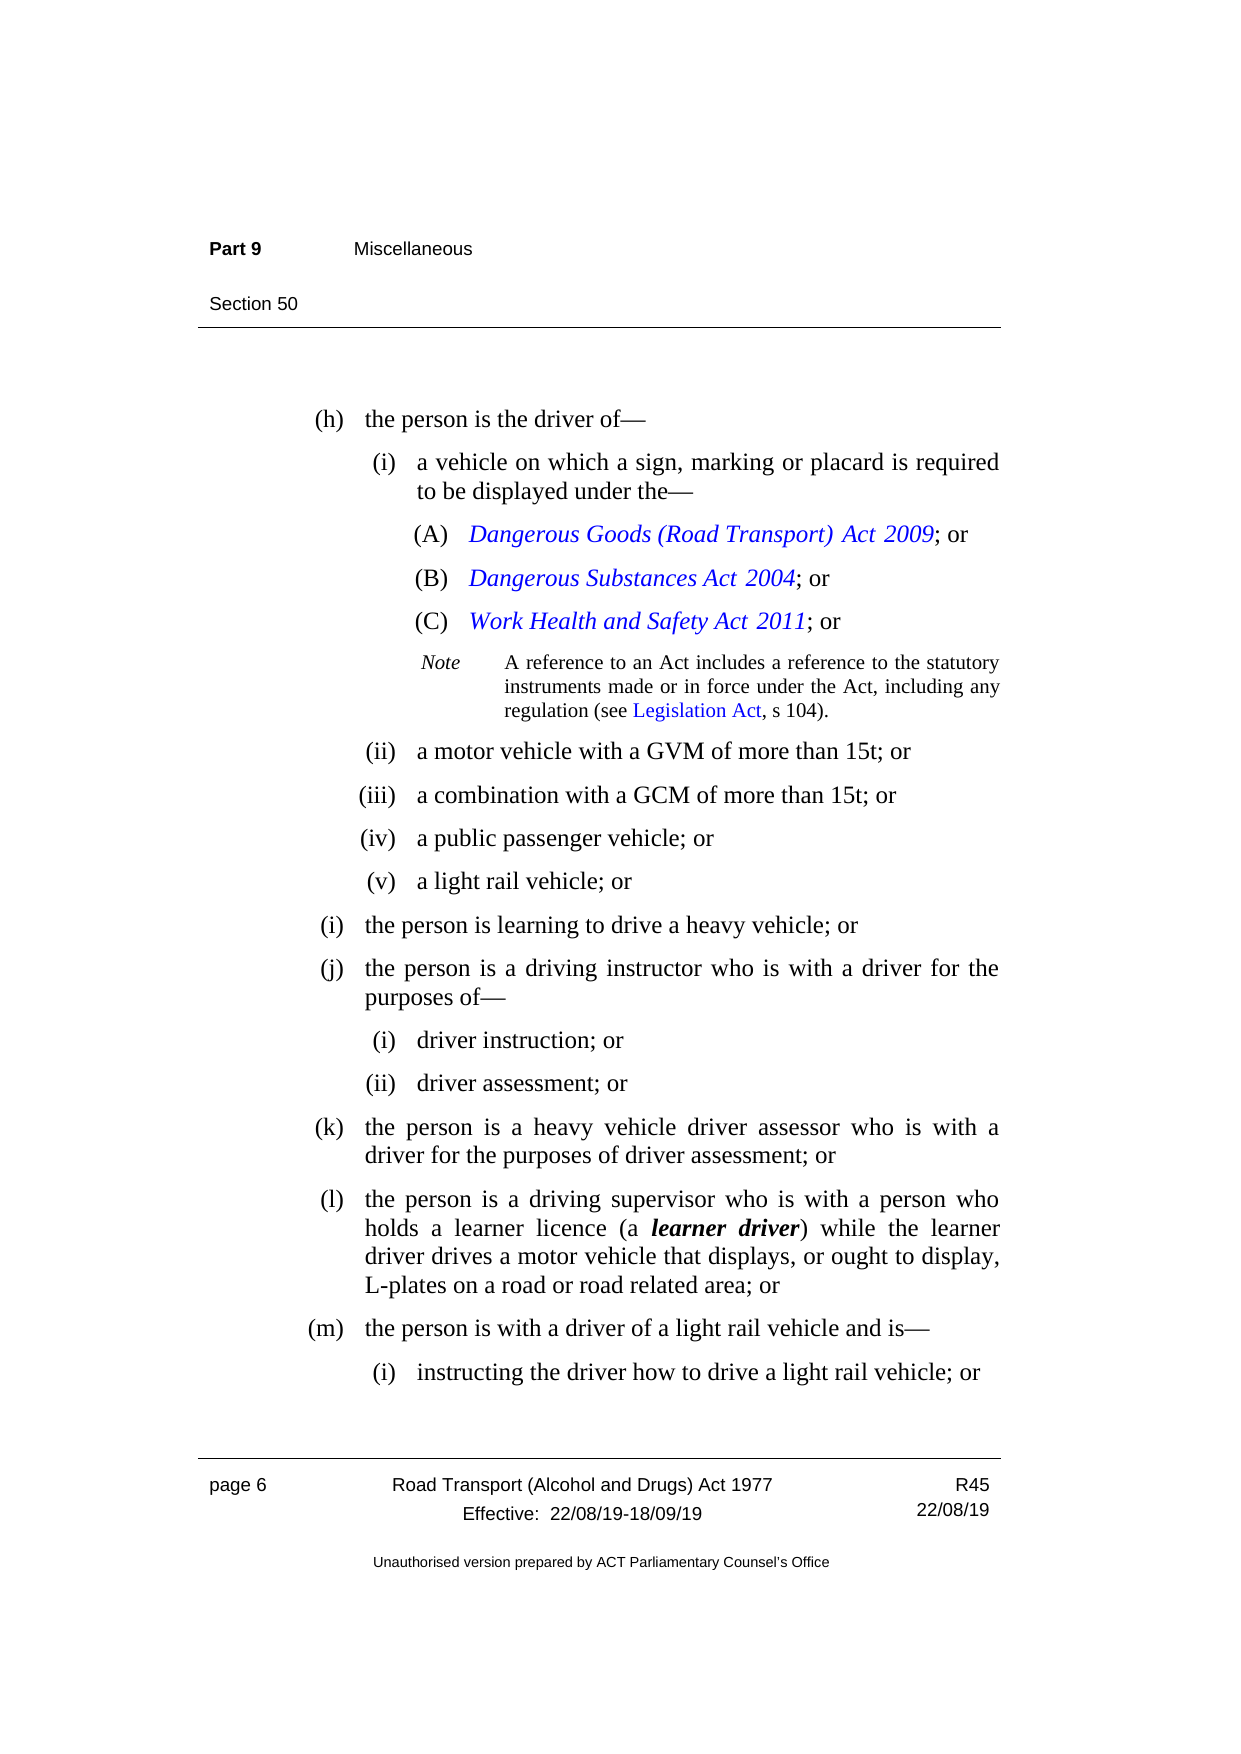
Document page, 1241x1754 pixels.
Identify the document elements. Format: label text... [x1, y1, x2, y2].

text (v) a light rail vehicle; or [198, 866, 1001, 895]
text (ii) driver assessment; or [198, 1068, 1001, 1097]
text (j) the person is a driving instructor who is with a driver for the purposes of— [198, 953, 1001, 1011]
text (i) the person is learning to drive a heavy vehicle; or [198, 910, 1001, 938]
text (iii) a combination with a GCM of more than 15t; or [198, 780, 1001, 808]
text (m) the person is with a driver of a light rail vehicle and is— [198, 1313, 1001, 1342]
text (C) Work Health and Safety Act 2011; or [198, 606, 1001, 635]
text (iv) a public passenger vehicle; or [198, 823, 1001, 852]
text (h) the person is the driver of— [198, 404, 1001, 433]
text (B) Dangerous Substances Act 2004; or [198, 563, 1001, 592]
text (l) the person is a driving supervisor who is with a person who holds a learner licence (a learner driver) while the learner driver drives a motor vehicle that displays, or ought to display, L-plates on a road or road related area; or [198, 1184, 1001, 1299]
text (i) a vehicle on which a sign, marking or placard is required to be displayed under the— [198, 447, 1001, 505]
text Note A reference to an Act includes a reference to the statutory instruments made or in force under the Act, including any regulation (see Legislation Act, s 104). [421, 649, 1001, 722]
text (i) driver instruction; or [198, 1025, 1001, 1054]
text (k) the person is a heavy vehicle driver assessor who is with a driver for the purposes of driver assessment; or [198, 1112, 1001, 1169]
text (A) Dangerous Goods (Road Transport) Act 2009; or [198, 519, 1001, 548]
text (i) instructing the driver how to drive a light rail vehicle; or [198, 1357, 1001, 1386]
text (ii) a motor vehicle with a GVM of more than 15t; or [198, 736, 1001, 765]
